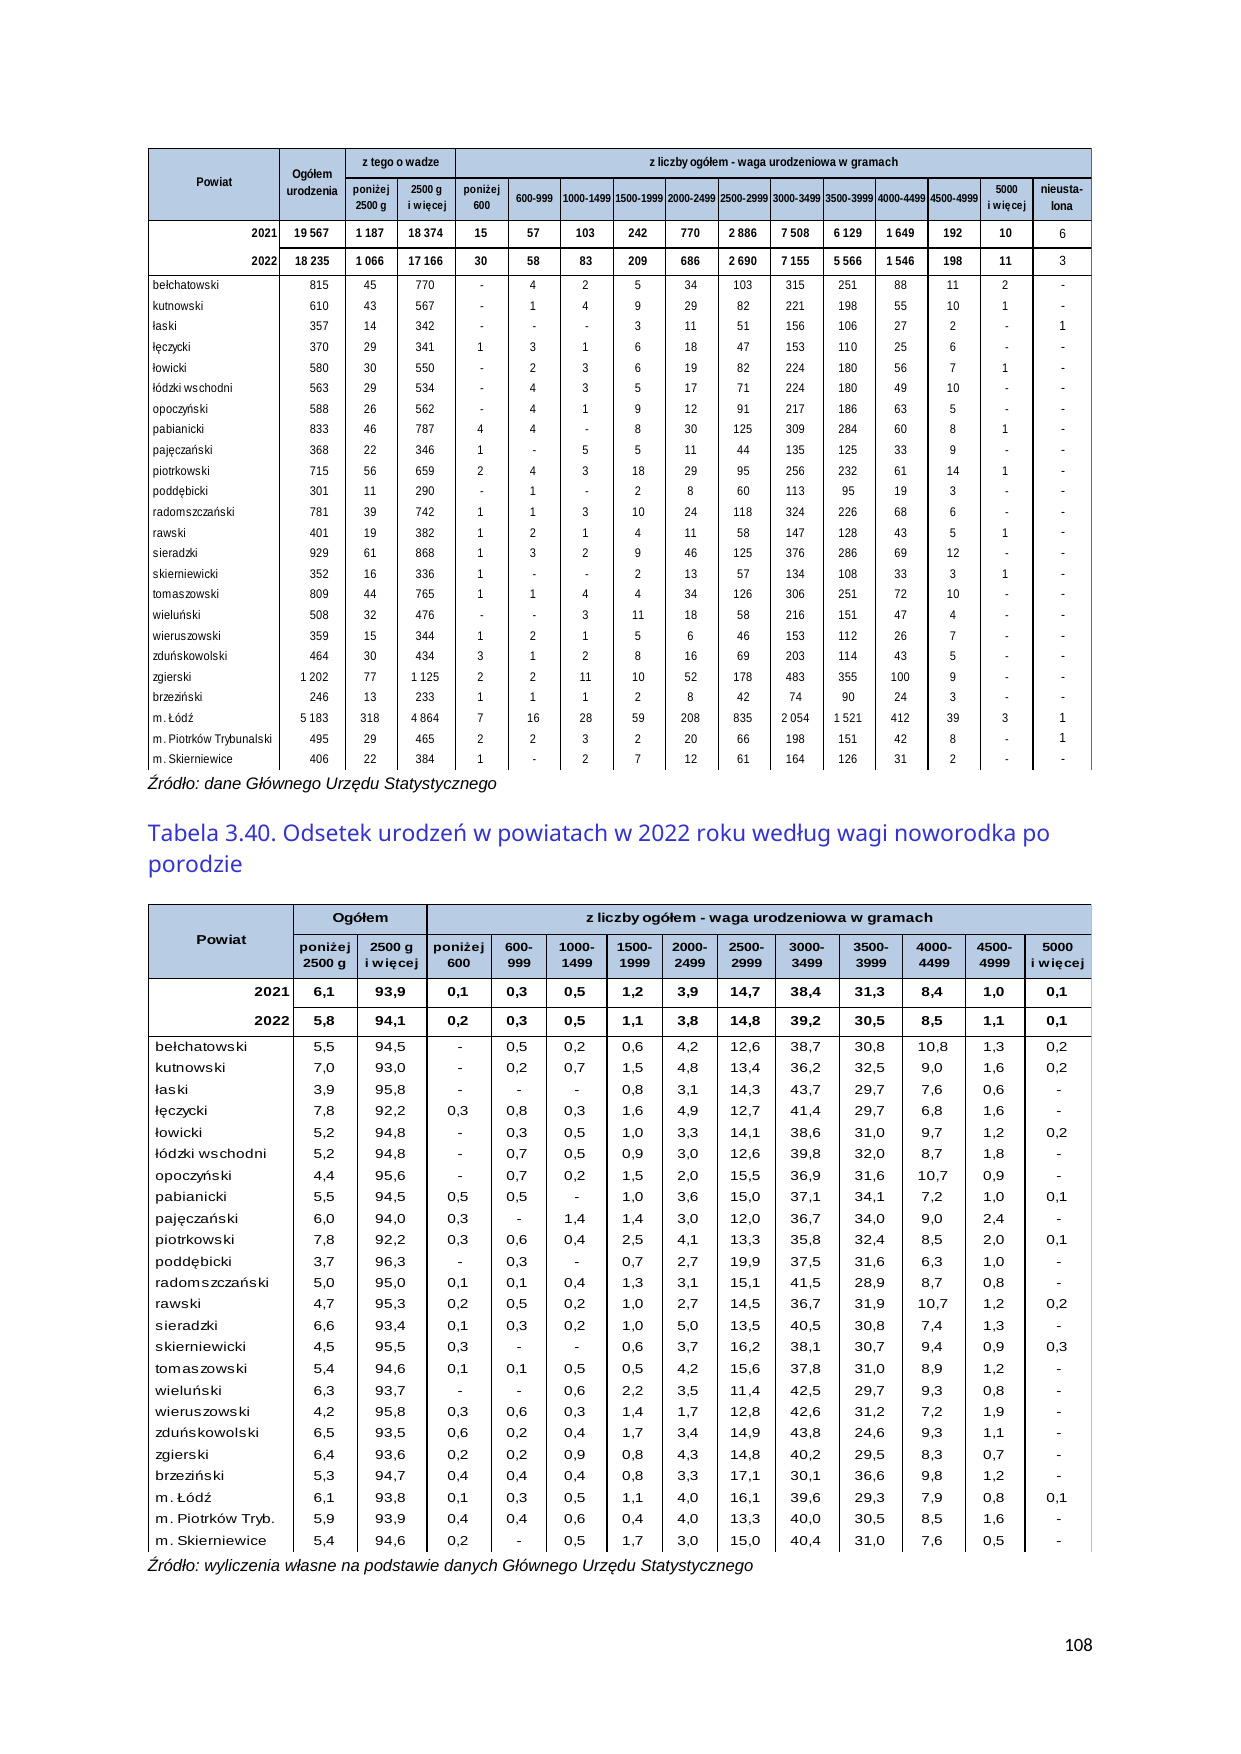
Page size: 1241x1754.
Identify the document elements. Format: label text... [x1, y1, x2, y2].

text Źródło: wyliczenia własne na podstawie danych Głównego Urzędu Statystycznego [148, 904, 1093, 1575]
subtitle Tabela 3.40. Odsetek urodzeń w powiatach w 2022 roku według wagi noworodka po porodzie [148, 817, 1093, 879]
text Źródło: dane Głównego Urzędu Statystycznego [148, 148, 1093, 793]
